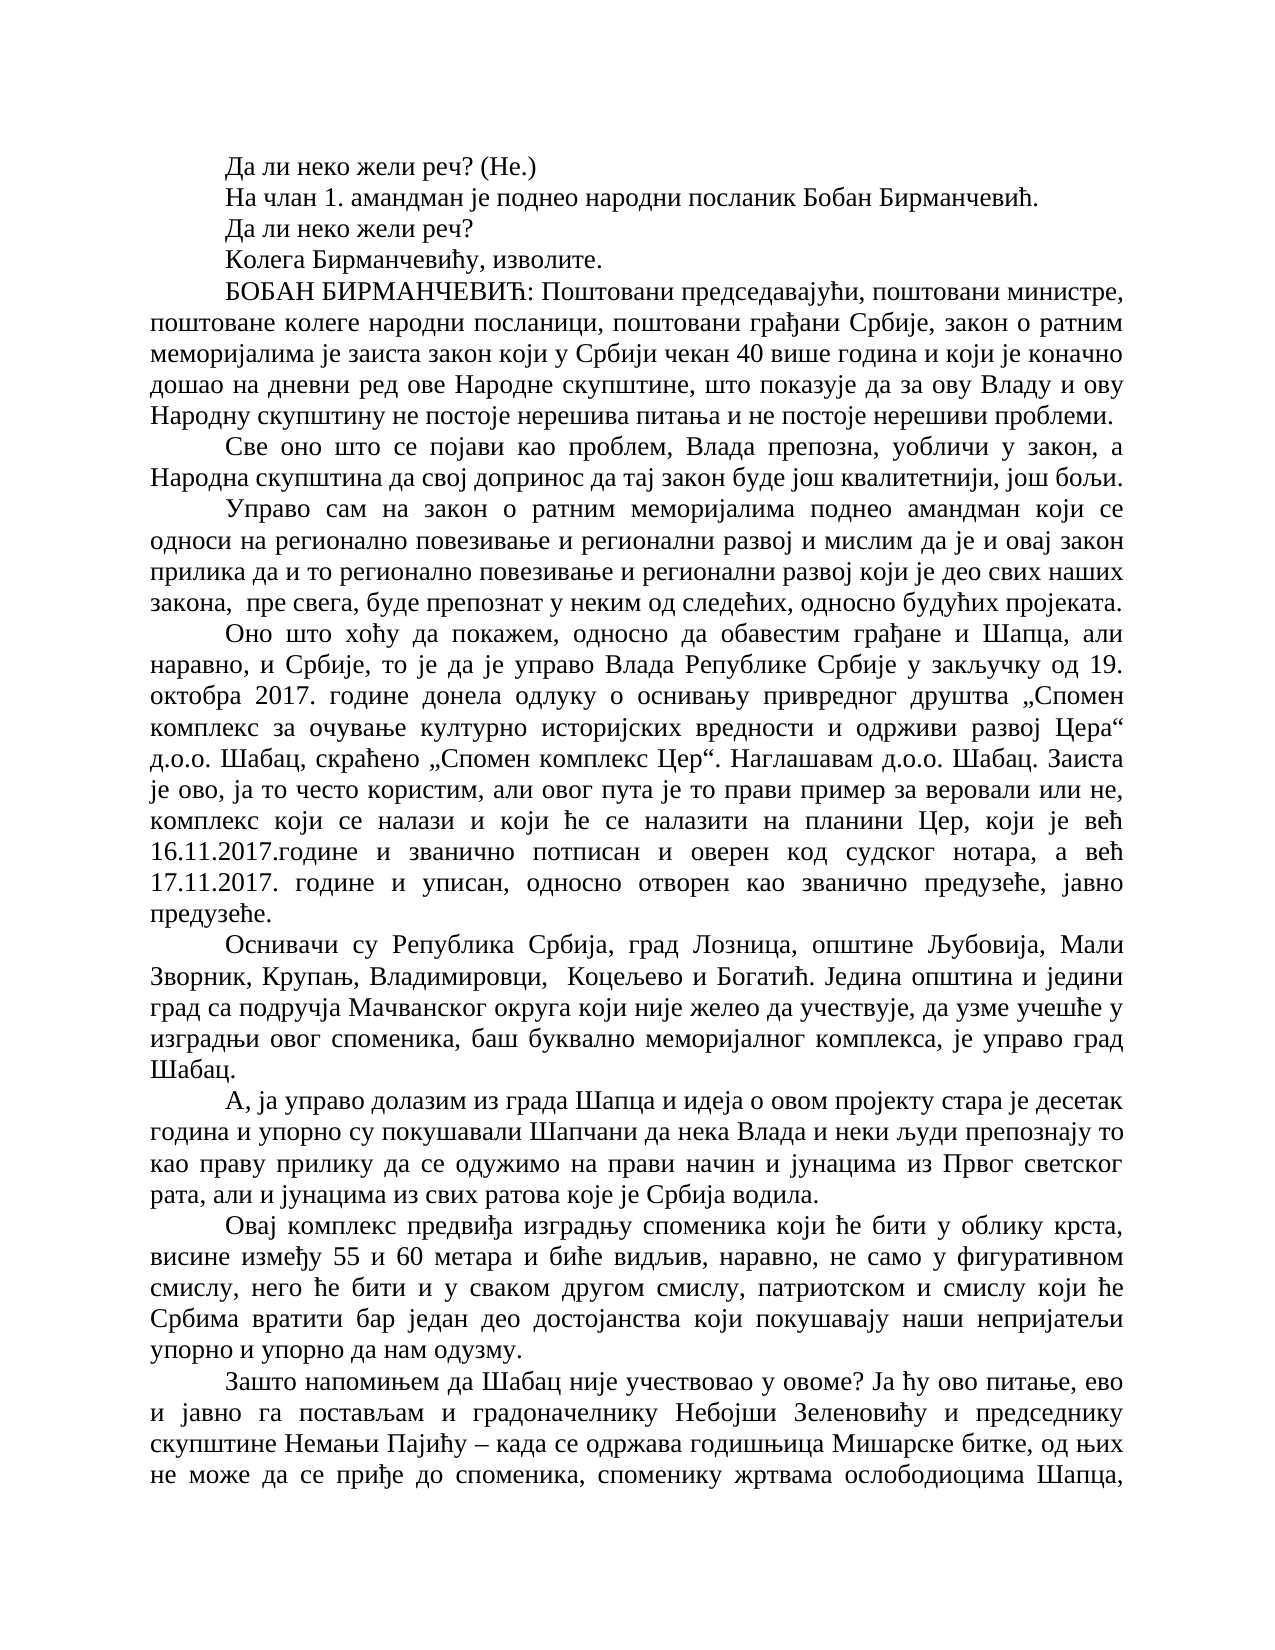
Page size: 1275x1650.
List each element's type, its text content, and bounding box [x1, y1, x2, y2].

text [150, 1365, 1125, 1489]
text На члан 1. амандман је поднео народни посланик Бобан Бирманчевић. [150, 181, 1125, 212]
text Да ли неко жели реч? (Не.) [150, 150, 1125, 181]
text А, ја управо долазим из града Шапца и идеја о овом пројекту стара је десетак година и упорно су покушавали Шапчани да нека Влада и неки људи препознају то као праву прилику да се одужимо на прави начин и јунацима из Првог светског рата, али и јунацима из свих ратова које је Србија водила. [150, 1084, 1125, 1209]
text Све оно што се појави као проблем, Влада препозна, уобличи у закон, а Народна скупштина да свој допринос да тај закон буде још квалитетнији, још бољи. [150, 430, 1125, 493]
text Управо сам на закон о ратним меморијалима поднео амандман који се односи на регионално повезивање и регионални развој и мислим да је и овај закон прилика да и то регионално повезивање и регионални развој који је део свих наших закона, пре свега, буде препознат у неким од следећих, односно будућих пројеката. [150, 493, 1125, 617]
text Да ли неко жели реч? [150, 212, 1125, 243]
text Овај комплекс предвиђа изградњу споменика који ће бити у облику крста, висине између 55 и 60 метара и биће видљив, наравно, не само у фигуративном смислу, него ће бити и у сваком другом смислу, патриотском и смислу који ће Србима вратити бар један део достојанства који покушавају наши непријатељи упорно и упорно да нам одузму. [150, 1209, 1125, 1365]
text Колега Бирманчевићу, изволите. [150, 243, 1125, 274]
text БОБАН БИРМАНЧЕВИЋ: Поштовани председавајући, поштовани министре, поштоване колеге народни посланици, поштовани грађани Србије, закон о ратним меморијалима је заиста закон који у Србији чекан 40 више година и који је коначно дошао на дневни ред ове Народне скупштине, што показује да за ову Владу и ову Народну скупштину не постоје нерешива питања и не постоје нерешиви проблеми. [150, 274, 1125, 430]
text Оснивачи су Република Србија, град Лозница, општине Љубовија, Мали Зворник, Крупањ, Владимировци, Коцељево и Богатић. Једина општина и једини град са подручја Мачванског округа који није желео да учествује, да узме учешће у изградњи овог споменика, баш буквално меморијалног комплекса, је управо град Шабац. [150, 929, 1125, 1084]
text Оно што хоћу да покажем, односно да обавестим грађане и Шапца, али наравно, и Србије, то је да је управо Влада Републике Србије у закључку од 19. октобра 2017. године донела одлуку о оснивању привредног друштва „Спомен комплекс за очување културно историјских вредности и одрживи развој Цера“ д.о.о. Шабац, скраћено „Спомен комплекс Цер“. Наглашавам д.о.о. Шабац. Заиста је ово, ја то често користим, али овог пута је то прави пример за веровали или не, комплекс који се налази и који ће се налазити на планини Цер, који је већ 16.11.2017.године и званично потписан и оверен код судског нотара, а већ 17.11.2017. године и уписан, односно отворен као званично предузеће, јавно предузеће. [150, 617, 1125, 929]
